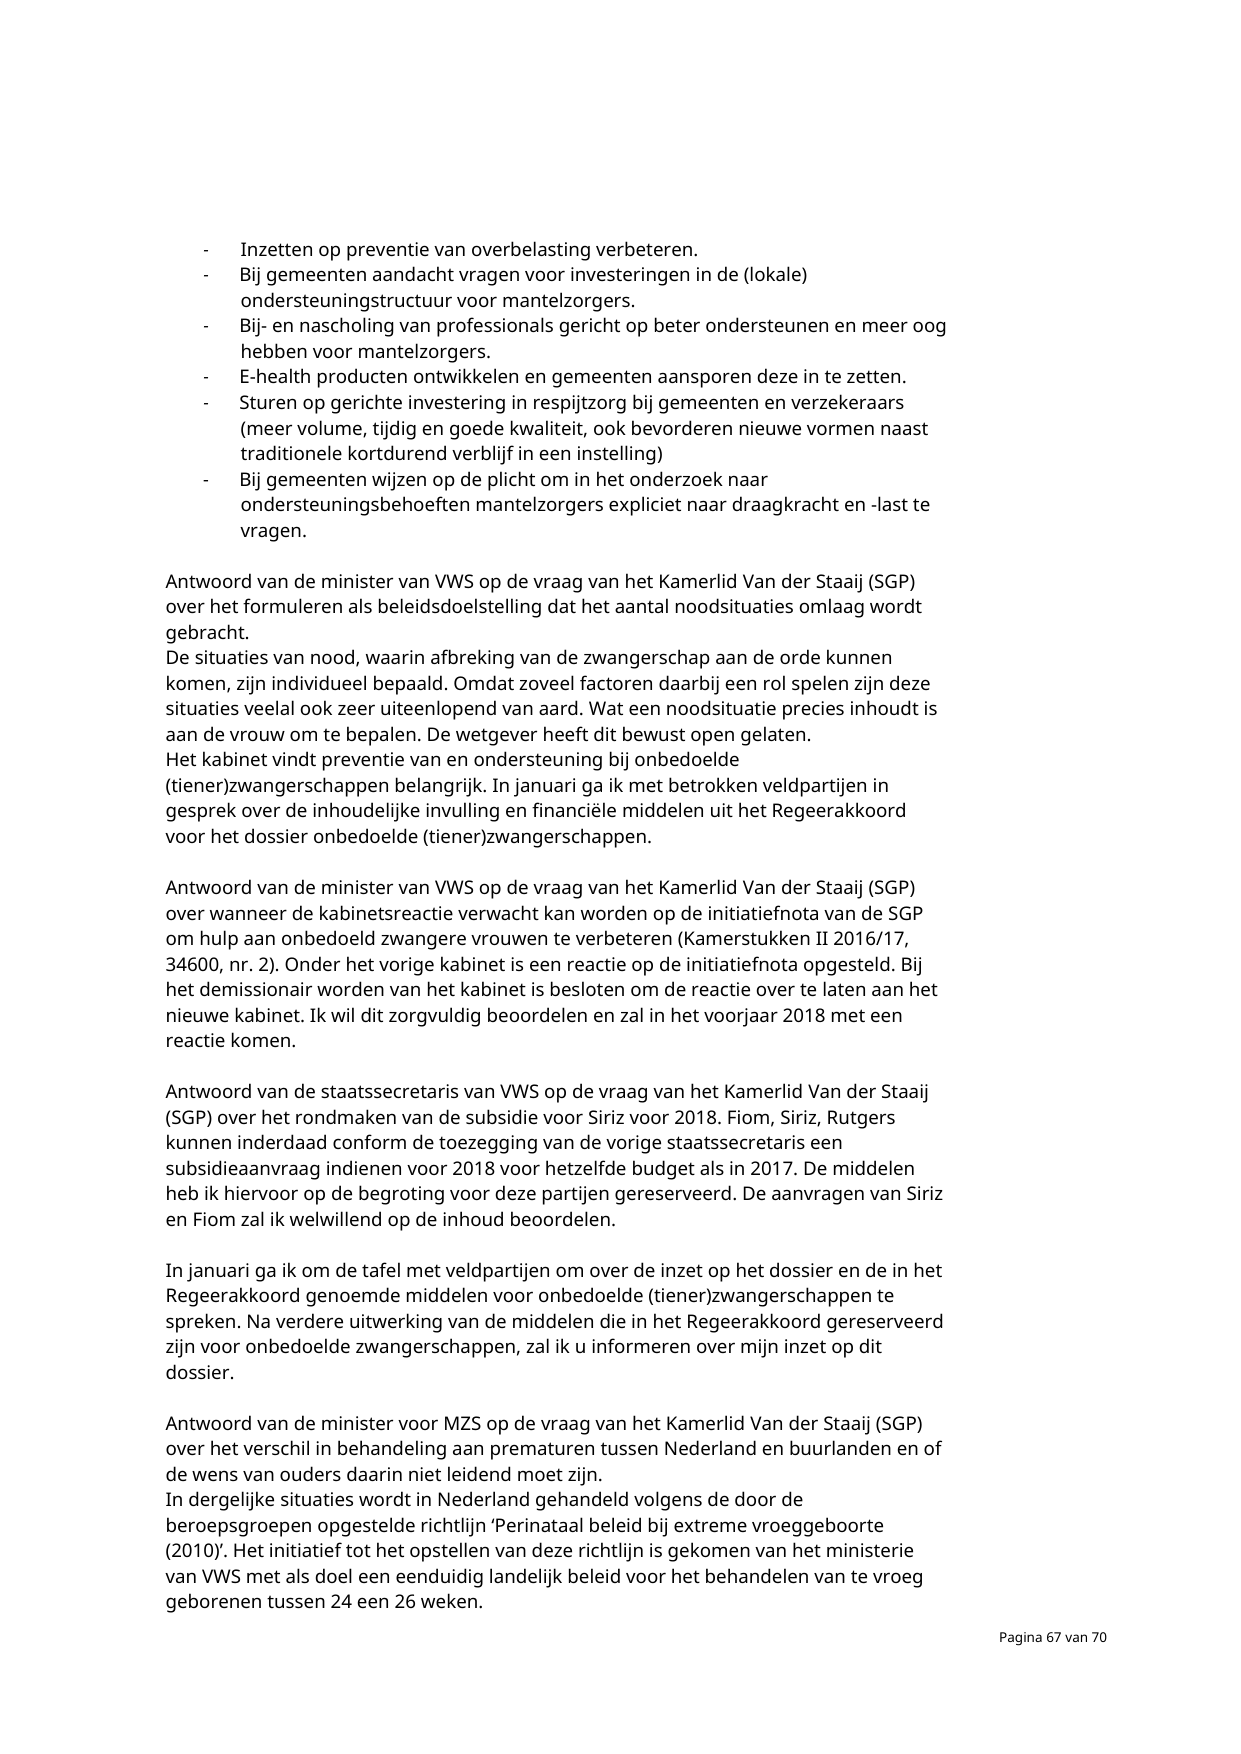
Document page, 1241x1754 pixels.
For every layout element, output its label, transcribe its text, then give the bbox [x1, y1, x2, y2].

list Bij gemeenten wijzen op de plicht om in het onderzoek naar ondersteuningsbehoeften mantelzorgers expliciet naar draagkracht en -last te vragen. [203, 466, 950, 542]
list Bij gemeenten aandacht vragen voor investeringen in de (lokale) ondersteuningstructuur voor mantelzorgers. [203, 262, 950, 313]
list Bij- en nascholing van professionals gericht op beter ondersteunen en meer oog hebben voor mantelzorgers. [203, 313, 950, 364]
list Sturen op gerichte investering in respijtzorg bij gemeenten en verzekeraars (meer volume, tijdig en goede kwaliteit, ook bevorderen nieuwe vormen naast traditionele kortdurend verblijf in een instelling) [203, 389, 950, 466]
list E-health producten ontwikkelen en gemeenten aansporen deze in te zetten. [203, 364, 950, 389]
text Antwoord van de minister van VWS op de vraag van het Kamerlid () over wanneer de kabinetsreactie verwacht kan worden op de initiatiefnota van de SGP om hulp aan onbedoeld zwangere vrouwen te verbeteren (Kamerstukken II 2016/17, 34600, nr. 2). Onder het vorige kabinet is een reactie op de initiatiefnota opgesteld. Bij het demissionair worden van het kabinet is besloten om de reactie over te laten aan het nieuwe kabinet. Ik wil dit zorgvuldig beoordelen en zal in het voorjaar 2018 met een reactie komen. [165, 874, 950, 1053]
list Inzetten op preventie van overbelasting verbeteren. [203, 236, 950, 262]
text Het kabinet vindt preventie van en ondersteuning bij onbedoelde (tiener)zwangerschappen belangrijk. In januari ga ik met betrokken veldpartijen in gesprek over de inhoudelijke invulling en financiële middelen uit het Regeerakkoord voor het dossier onbedoelde (tiener)zwangerschappen. [165, 747, 950, 849]
text Antwoord van de staatssecretaris van VWS op de vraag van het Kamerlid () over het rondmaken van de subsidie voor Siriz voor 2018. Fiom, Siriz, Rutgers kunnen inderdaad conform de toezegging van de vorige staatssecretaris een subsidieaanvraag indienen voor 2018 voor hetzelfde budget als in 2017. De middelen heb ik hiervoor op de begroting voor deze partijen gereserveerd. De aanvragen van Siriz en Fiom zal ik welwillend op de inhoud beoordelen. [165, 1078, 950, 1232]
text Antwoord van de minister van VWS op de vraag van het Kamerlid () over het formuleren als beleidsdoelstelling dat het aantal noodsituaties omlaag wordt gebracht. [165, 568, 950, 644]
text In dergelijke situaties wordt in Nederland gehandeld volgens de door de beroepsgroepen opgestelde richtlijn ‘Perinataal beleid bij extreme vroeggeboorte (2010)’. Het initiatief tot het opstellen van deze richtlijn is gekomen van het ministerie van VWS met als doel een eenduidig landelijk beleid voor het behandelen van te vroeg geborenen tussen 24 een 26 weken. [165, 1487, 950, 1614]
text In januari ga ik om de tafel met veldpartijen om over de inzet op het dossier en de in het Regeerakkoord genoemde middelen voor onbedoelde (tiener)zwangerschappen te spreken. Na verdere uitwerking van de middelen die in het Regeerakkoord gereserveerd zijn voor onbedoelde zwangerschappen, zal ik u informeren over mijn inzet op dit dossier. [165, 1257, 950, 1385]
text De situaties van nood, waarin afbreking van de zwangerschap aan de orde kunnen komen, zijn individueel bepaald. Omdat zoveel factoren daarbij een rol spelen zijn deze situaties veelal ook zeer uiteenlopend van aard. Wat een noodsituatie precies inhoudt is aan de vrouw om te bepalen. De wetgever heeft dit bewust open gelaten. [165, 644, 950, 747]
text Antwoord van de minister voor MZS op de vraag van het Kamerlid () over het verschil in behandeling aan prematuren tussen Nederland en buurlanden en of de wens van ouders daarin niet leidend moet zijn. [165, 1410, 950, 1487]
